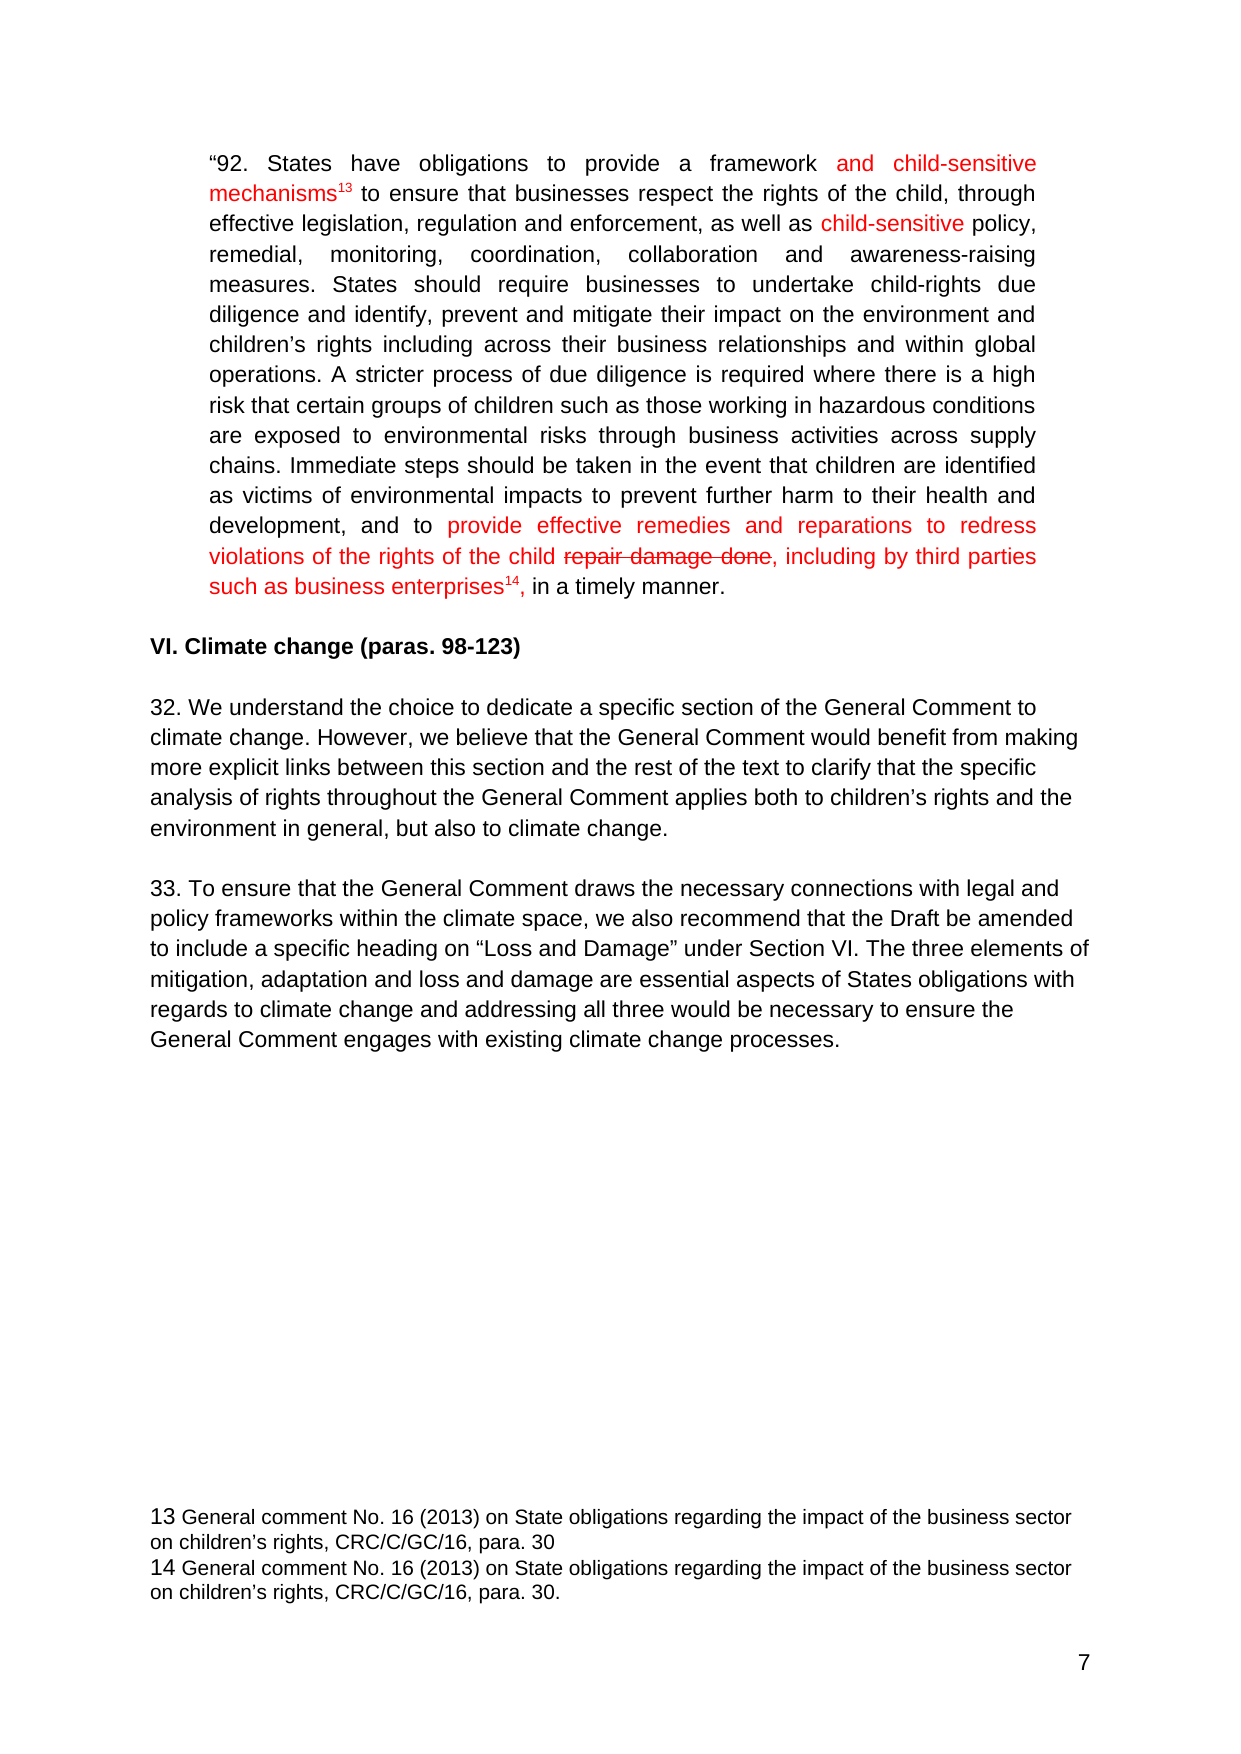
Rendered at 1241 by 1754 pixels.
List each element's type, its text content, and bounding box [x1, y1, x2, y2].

text 32. We understand the choice to dedicate a specific section of the General Comment to climate change. However, we believe that the General Comment would benefit from making more explicit links between this section and the rest of the text to clarify that the specific analysis of rights throughout the General Comment applies both to children’s rights and the environment in general, but also to climate change. [150, 694, 1090, 841]
text VI. Climate change (paras. 98-123) [150, 633, 1090, 660]
text “92. States have obligations to provide a framework and child-sensitive mechanisms to ensure that businesses respect the rights of the child, through effective legislation, regulation and enforcement, as well as child-sensitive policy, remedial, monitoring, coordination, collaboration and awareness-raising measures. States should require businesses to undertake child-rights due diligence and identify, prevent and mitigate their impact on the environment and children’s rights including across their business relationships and within global operations. A stricter process of due diligence is required where there is a high risk that certain groups of children such as those working in hazardous conditions are exposed to environmental risks through business activities across supply chains. Immediate steps should be taken in the event that children are identified as victims of environmental impacts to prevent further harm to their health and development, and to provide effective remedies and reparations to redress violations of the rights of the child repair damage done, including by third parties such as business enterprises, in a timely manner. [209, 150, 1037, 599]
text 33. To ensure that the General Comment draws the necessary connections with legal and policy frameworks within the climate space, we also recommend that the Draft be amended to include a specific heading on “Loss and Damage” under Section VI. The three elements of mitigation, adaptation and loss and damage are essential aspects of States obligations with regards to climate change and addressing all three would be necessary to ensure the General Comment engages with existing climate change processes. [150, 875, 1090, 1052]
